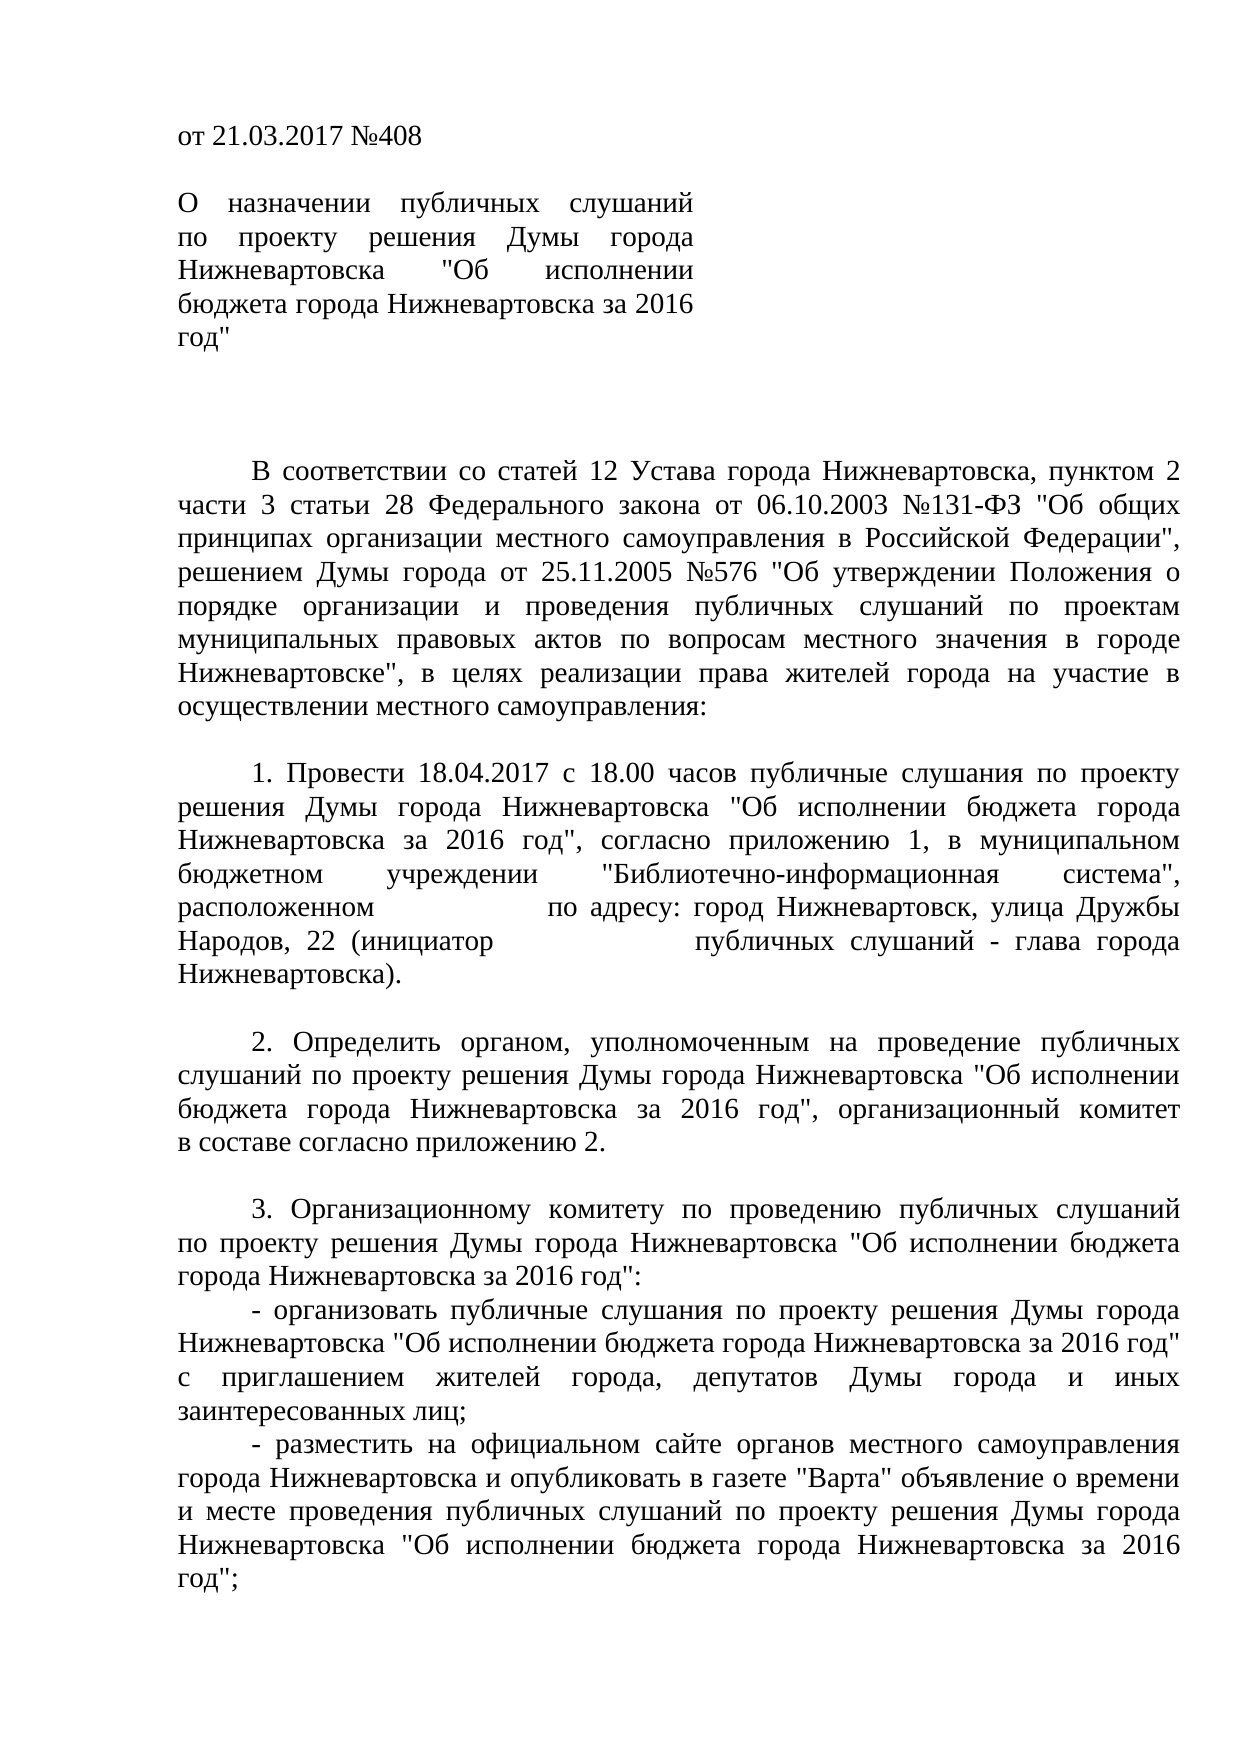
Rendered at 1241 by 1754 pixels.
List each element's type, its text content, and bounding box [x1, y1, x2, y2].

text - организовать публичные слушания по проекту решения Думы города Нижневартовска "Об исполнении бюджета города Нижневартовска за 2016 год" с приглашением жителей города, депутатов Думы города и иных заинтересованных лиц; [177, 1292, 1181, 1426]
text 1. Провести 18.04.2017 с 18.00 часов публичные слушания по проекту решения Думы города Нижневартовска "Об исполнении бюджета города Нижневартовска за 2016 год", согласно приложению 1, в муниципальном бюджетном учреждении "Библиотечно-информационная система", расположенном по адресу: город Нижневартовск, улица Дружбы Народов, 22 (инициатор публичных слушаний - глава города Нижневартовска). [177, 755, 1181, 990]
text от 21.03.2017 №408 [177, 118, 1181, 152]
text О назначении публичных слушаний по проекту решения Думы города Нижневартовска "Об исполнении бюджета города Нижневартовска за 2016 год" [177, 185, 694, 353]
text В соответствии со статей 12 Устава города Нижневартовска, пунктом 2 части 3 статьи 28 Федерального закона от 06.10.2003 №131-ФЗ "Об общих принципах организации местного самоуправления в Российской Федерации", решением Думы города от 25.11.2005 №576 "Об утверждении Положения о порядке организации и проведения публичных слушаний по проектам муниципальных правовых актов по вопросам местного значения в городе Нижневартовске", в целях реализации права жителей города на участие в осуществлении местного самоуправления: [177, 453, 1181, 722]
text - разместить на официальном сайте органов местного самоуправления города Нижневартовска и опубликовать в газете "Варта" объявление о времени и месте проведения публичных слушаний по проекту решения Думы города Нижневартовска "Об исполнении бюджета города Нижневартовска за 2016 год"; [177, 1426, 1181, 1594]
text 2. Определить органом, уполномоченным на проведение публичных слушаний по проекту решения Думы города Нижневартовска "Об исполнении бюджета города Нижневартовска за 2016 год", организационный комитет в составе согласно приложению 2. [177, 1024, 1181, 1158]
text 3. Организационному комитету по проведению публичных слушаний по проекту решения Думы города Нижневартовска "Об исполнении бюджета города Нижневартовска за 2016 год": [177, 1191, 1181, 1292]
